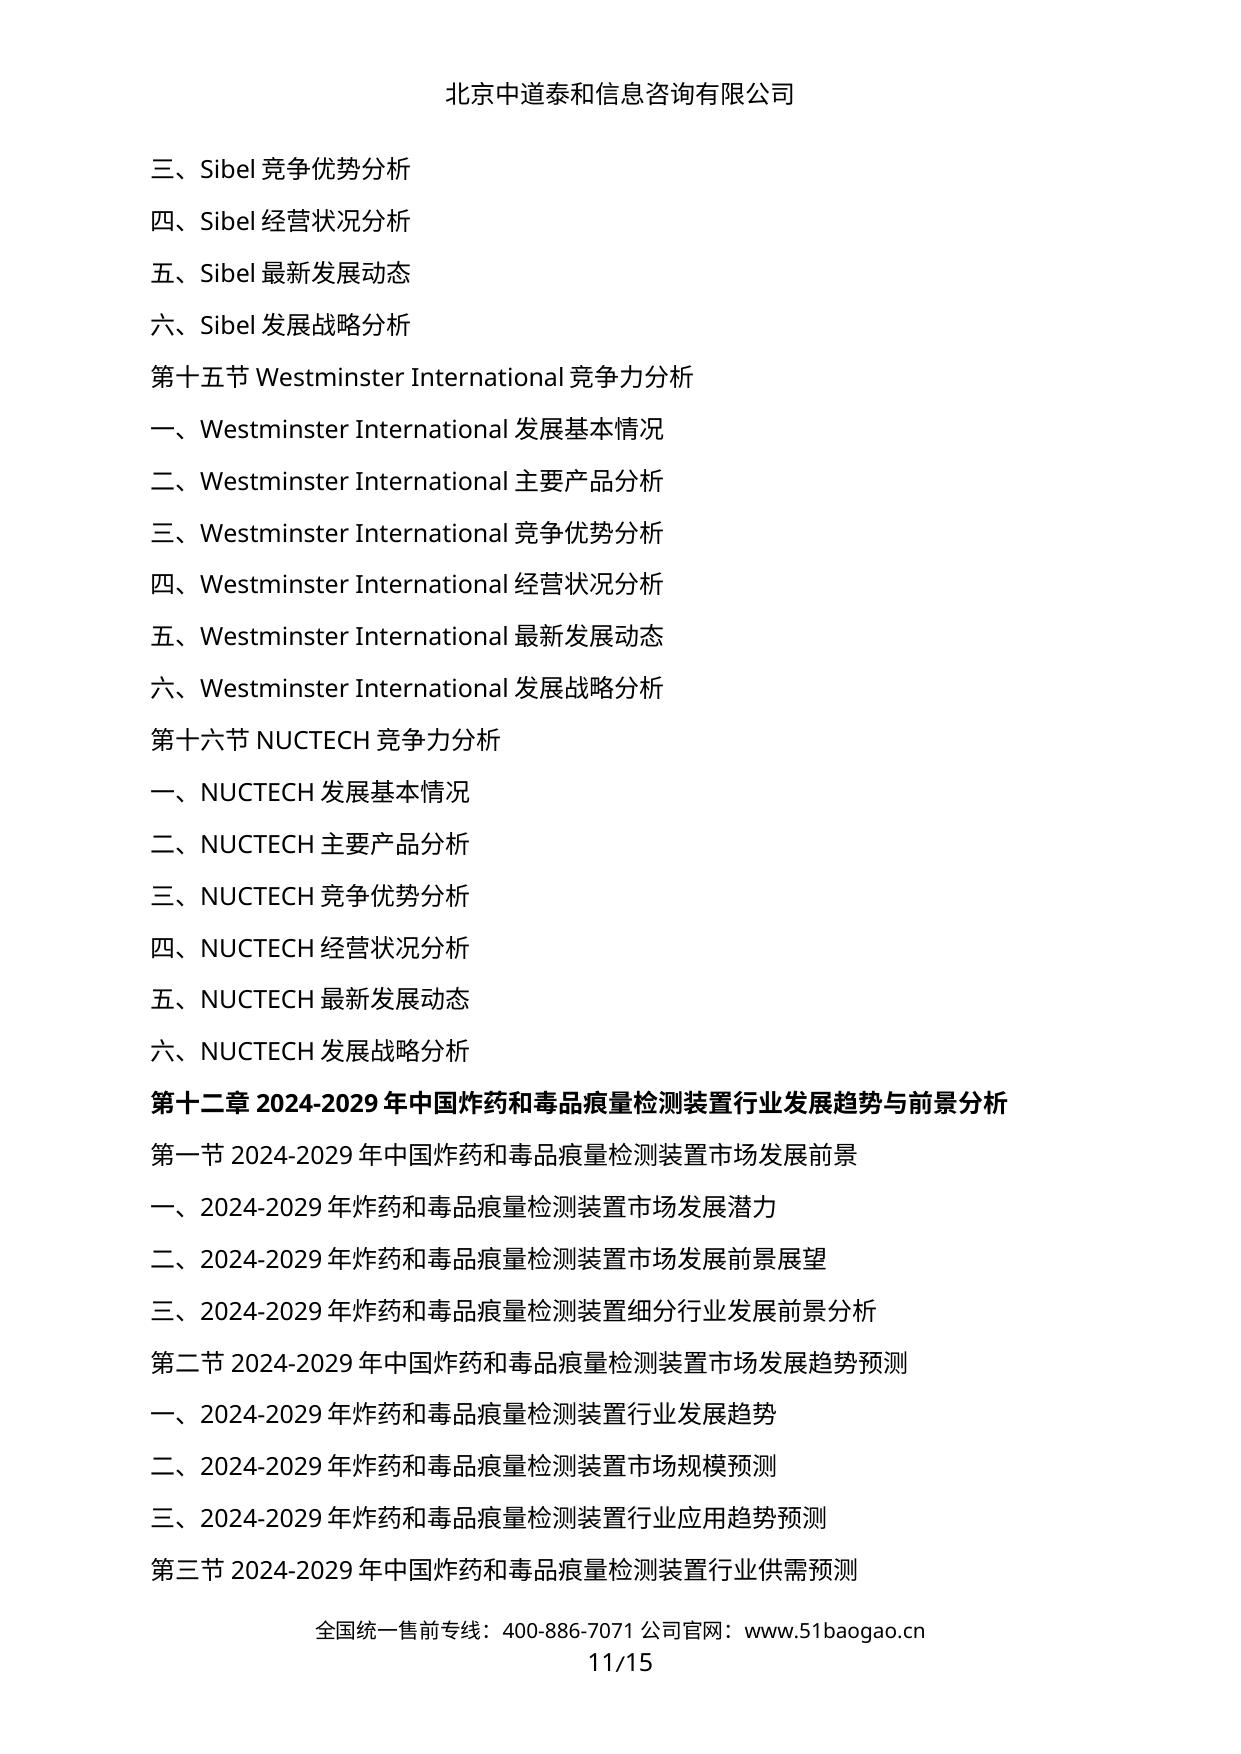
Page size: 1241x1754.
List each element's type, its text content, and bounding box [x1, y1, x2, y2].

text 二、2024-2029年炸药和毒品痕量检测装置市场规模预测 [150, 1447, 1090, 1483]
text 四、NUCTECH经营状况分析 [150, 928, 1090, 964]
text 第二节 2024-2029年中国炸药和毒品痕量检测装置市场发展趋势预测 [150, 1343, 1090, 1379]
text 三、Westminster International竞争优势分析 [150, 513, 1090, 549]
text 六、NUCTECH发展战略分析 [150, 1032, 1090, 1068]
text 五、NUCTECH最新发展动态 [150, 980, 1090, 1016]
text 五、Westminster International最新发展动态 [150, 617, 1090, 653]
text 六、Sibel发展战略分析 [150, 306, 1090, 342]
text 二、2024-2029年炸药和毒品痕量检测装置市场发展前景展望 [150, 1239, 1090, 1276]
text 一、2024-2029年炸药和毒品痕量检测装置市场发展潜力 [150, 1187, 1090, 1224]
text 第一节 2024-2029年中国炸药和毒品痕量检测装置市场发展前景 [150, 1136, 1090, 1172]
text 一、2024-2029年炸药和毒品痕量检测装置行业发展趋势 [150, 1395, 1090, 1431]
text 三、2024-2029年炸药和毒品痕量检测装置细分行业发展前景分析 [150, 1291, 1090, 1327]
text 第十六节 NUCTECH竞争力分析 [150, 721, 1090, 757]
text 第三节 2024-2029年中国炸药和毒品痕量检测装置行业供需预测 [150, 1551, 1090, 1587]
text 第十二章 2024-2029年中国炸药和毒品痕量检测装置行业发展趋势与前景分析 [150, 1084, 1090, 1120]
text 三、2024-2029年炸药和毒品痕量检测装置行业应用趋势预测 [150, 1499, 1090, 1535]
text 四、Sibel经营状况分析 [150, 202, 1090, 238]
text 一、NUCTECH发展基本情况 [150, 772, 1090, 809]
text 二、NUCTECH主要产品分析 [150, 824, 1090, 861]
text 三、NUCTECH竞争优势分析 [150, 876, 1090, 912]
text 一、Westminster International发展基本情况 [150, 409, 1090, 446]
text 三、Sibel竞争优势分析 [150, 150, 1090, 186]
text 二、Westminster International主要产品分析 [150, 461, 1090, 497]
text 五、Sibel最新发展动态 [150, 254, 1090, 290]
text 第十五节 Westminster International竞争力分析 [150, 357, 1090, 394]
text 六、Westminster International发展战略分析 [150, 669, 1090, 705]
text 四、Westminster International经营状况分析 [150, 565, 1090, 601]
